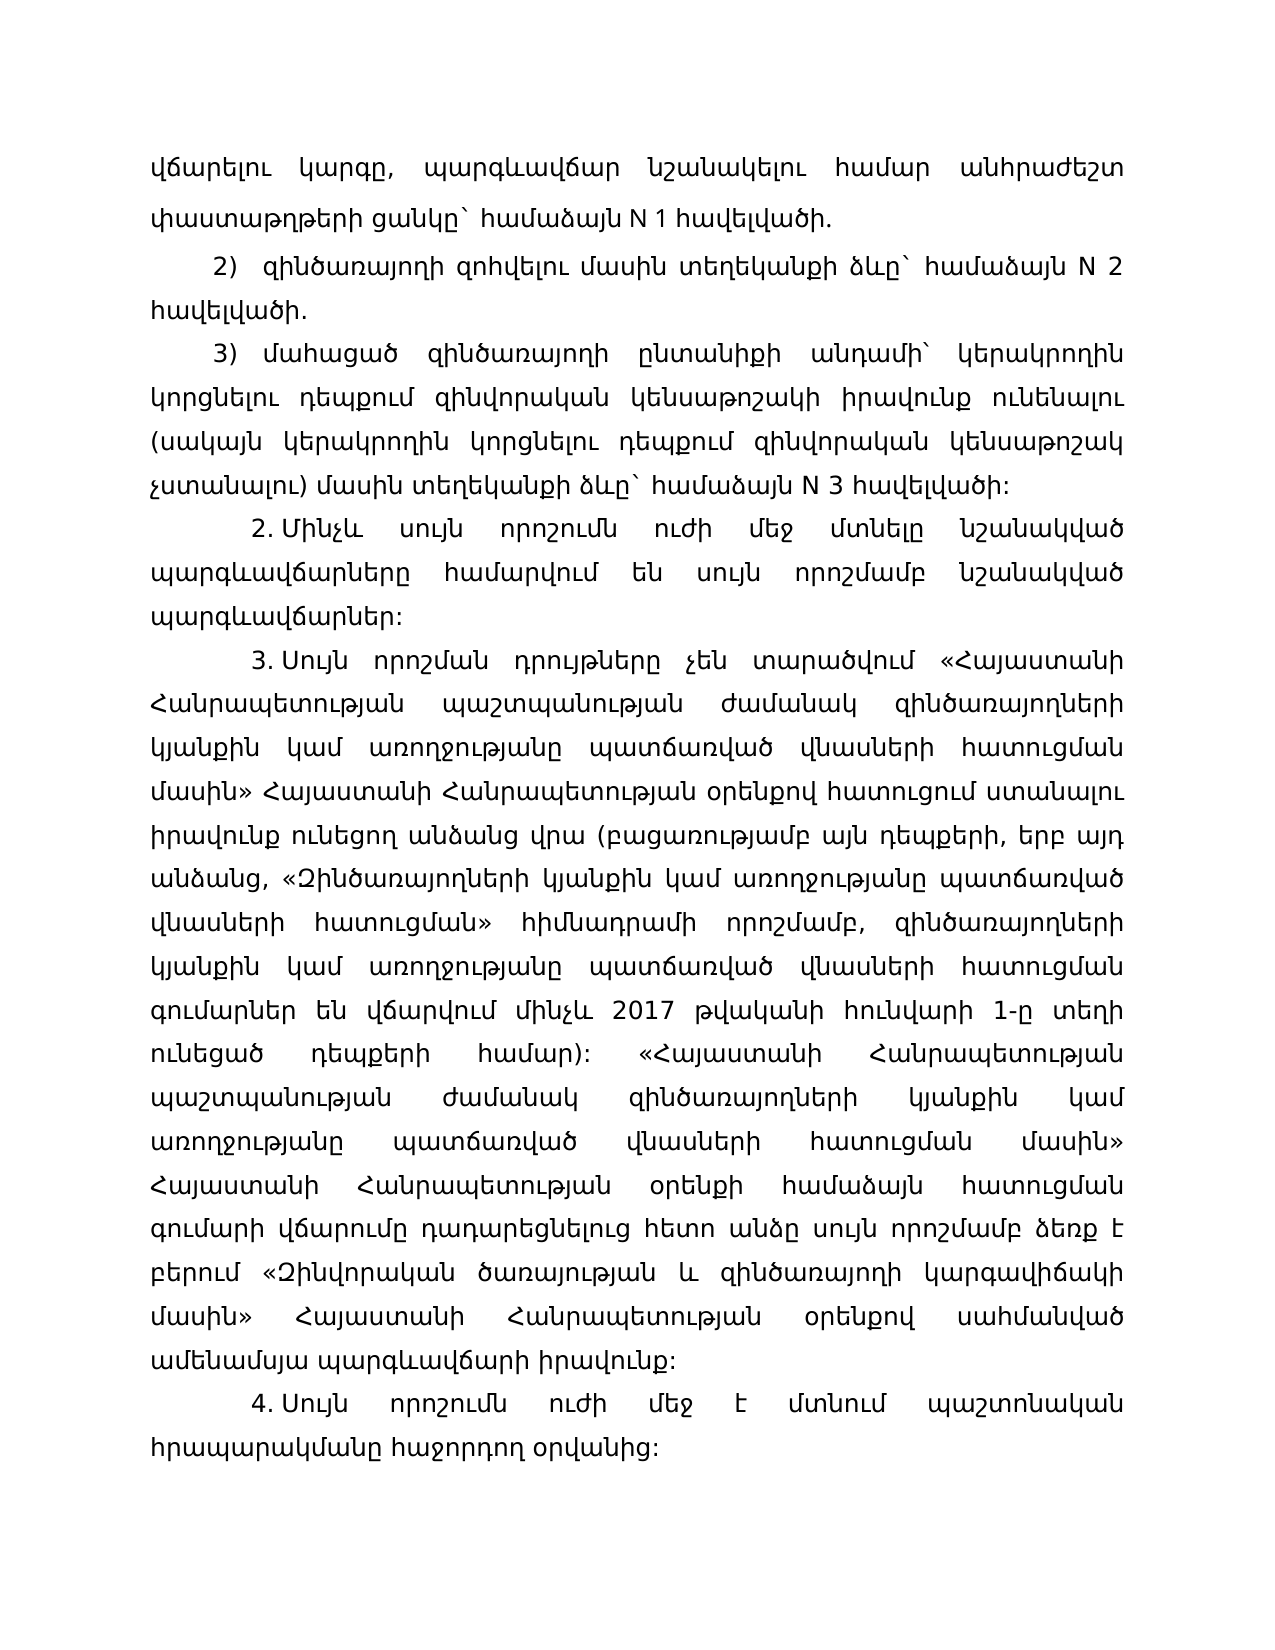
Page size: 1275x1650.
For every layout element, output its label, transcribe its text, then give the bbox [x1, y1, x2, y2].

list Մինչև սույն որոշումն ուժի մեջ մտնելը նշանակված պարգևավճարները համարվում են սույն որոշմամբ նշանակված պարգևավճարներ: [150, 514, 1125, 631]
list մահացած զինծառայողի ընտանիքի անդամի՝ կերակրողին կորցնելու դեպքում զինվորական կենսաթոշակի իրավունք ունենալու (սակայն կերակրողին կորցնելու դեպքում զինվորական կենսաթոշակ չստանալու) մասին տեղեկանքի ձևը` համաձայն N 3 հավելվածի: [150, 339, 1125, 500]
list Սույն որոշման դրույթները չեն տարածվում «Հայաստանի Հանրապետության պաշտպանության ժամանակ զինծառայողների կյանքին կամ առողջությանը պատճառված վնասների հատուցման մասին» Հայաստանի Հանրապետության օրենքով հատուցում ստանալու իրավունք ունեցող անձանց վրա (բացառությամբ այն դեպքերի, երբ այդ անձանց, «Զինծառայողների կյանքին կամ առողջությանը պատճառված վնասների հատուցման» հիմնադրամի որոշմամբ, զինծառայողների կյանքին կամ առողջությանը պատճառված վնասների հատուցման գումարներ են վճարվում մինչև 2017 թվականի հունվարի 1-ը տեղի ունեցած դեպքերի համար): «Հայաստանի Հանրապետության պաշտպանության ժամանակ զինծառայողների կյանքին կամ առողջությանը պատճառված վնասների հատուցման մասին» Հայաստանի Հանրապետության օրենքի համաձայն հատուցման գումարի վճարումը դադարեցնելուց հետո անձը սույն որոշմամբ ձեռք է բերում «Զինվորական ծառայության և զինծառայողի կարգավիճակի մասին» Հայաստանի Հանրապետության օրենքով սահմանված ամենամսյա պարգևավճարի իրավունք: [150, 646, 1125, 1375]
list զինծառայողի զոհվելու մասին տեղեկանքի ձևը` համաձայն N 2 հավելվածի. [150, 252, 1125, 325]
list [150, 150, 1125, 235]
list Սույն որոշումն ուժի մեջ է մտնում պաշտոնական հրապարակմանը հաջորդող օրվանից: [150, 1389, 1125, 1462]
